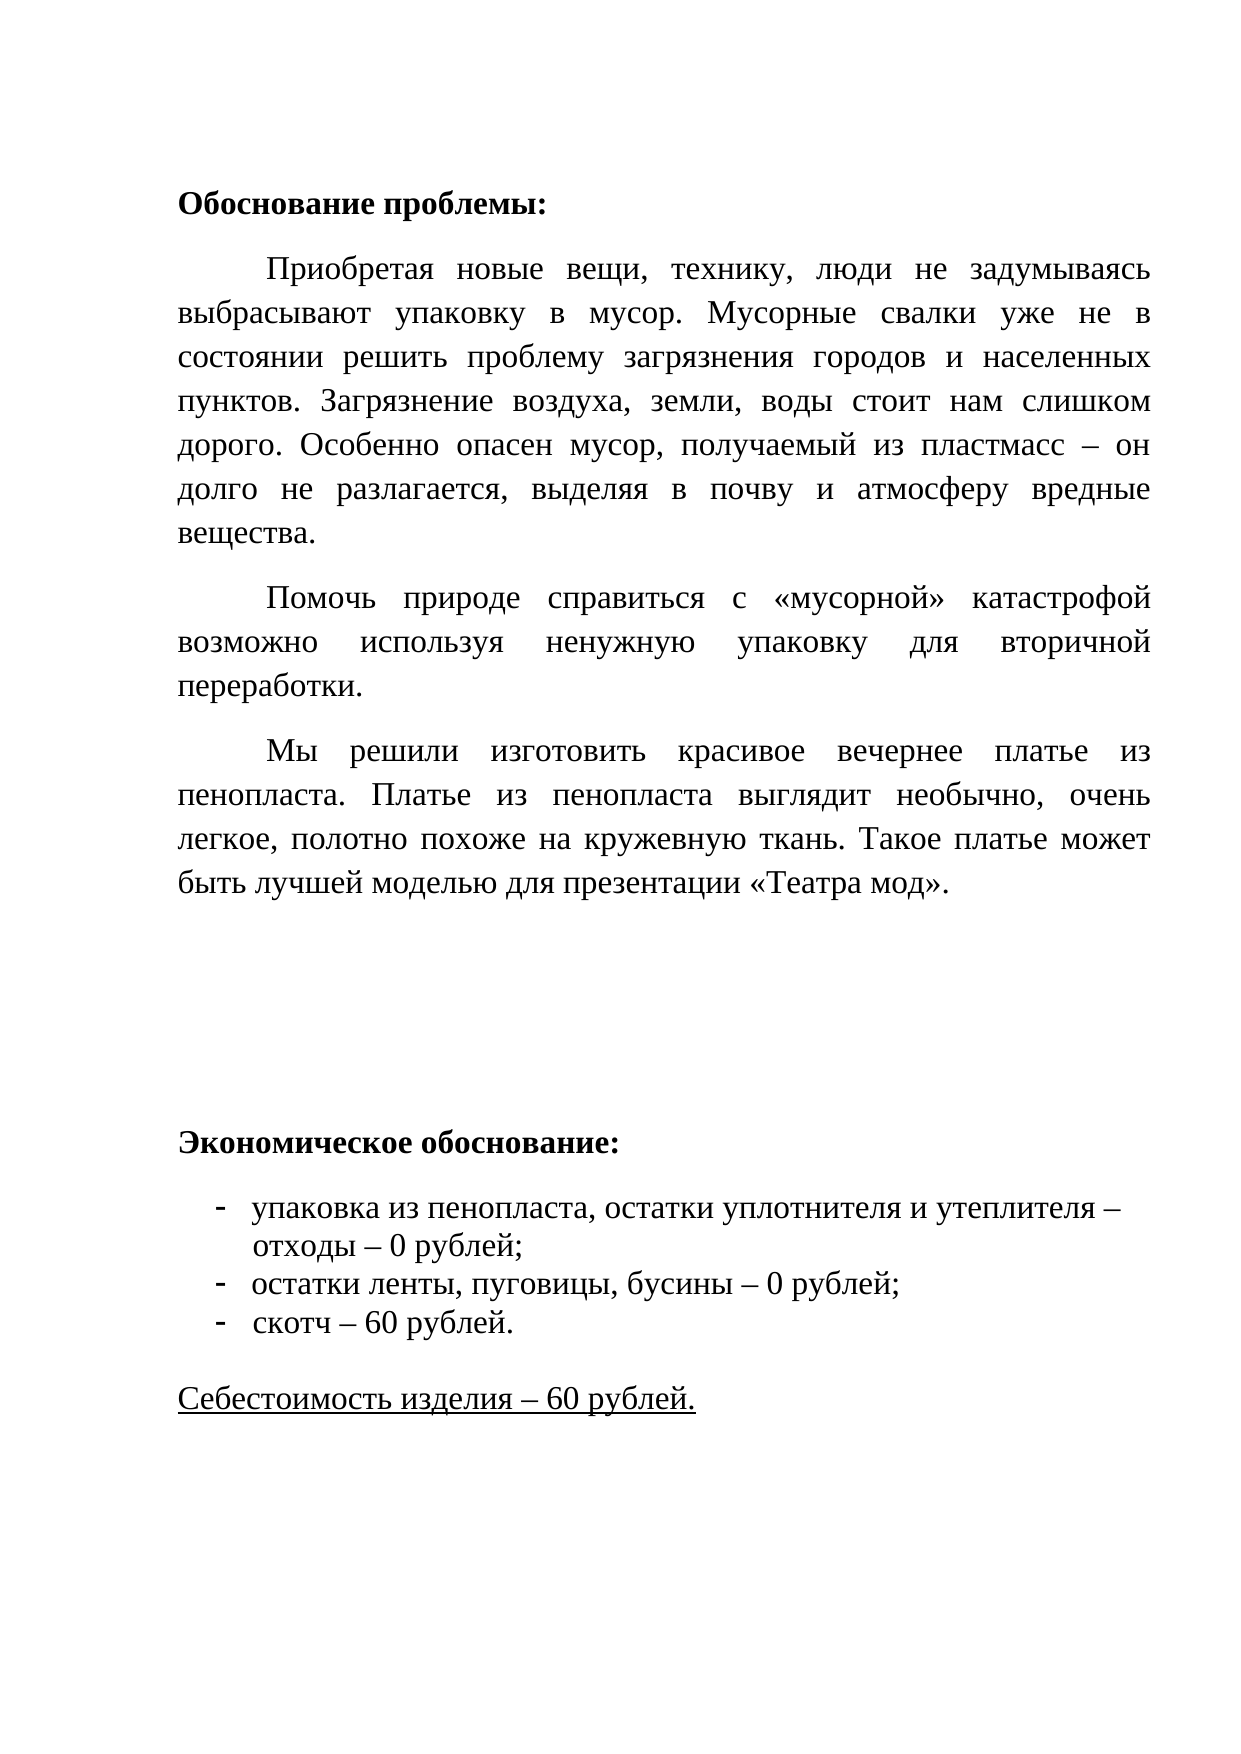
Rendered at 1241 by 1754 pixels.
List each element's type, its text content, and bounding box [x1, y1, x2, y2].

list скотч – 60 рублей. [215, 1302, 1152, 1340]
list остатки ленты, пуговицы, бусины – 0 рублей; [215, 1263, 1152, 1302]
text Мы решили изготовить красивое вечернее платье из пенопласта. Платье из пенопласта выглядит необычно, очень легкое, полотно похоже на кружевную ткань. Такое платье может быть лучшей моделью для презентации «Театра мод». [177, 730, 1152, 901]
text Себестоимость изделия – 60 рублей. [177, 1378, 1152, 1417]
text Экономическое обоснование: [177, 1122, 1152, 1160]
text Приобретая новые вещи, технику, люди не задумываясь выбрасывают упаковку в мусор. Мусорные свалки уже не в состоянии решить проблему загрязнения городов и населенных пунктов. Загрязнение воздуха, земли, воды стоит нам слишком дорого. Особенно опасен мусор, получаемый из пластмасс – он долго не разлагается, выделяя в почву и атмосферу вредные вещества. [177, 248, 1152, 551]
list упаковка из пенопласта, остатки уплотнителя и утеплителя – отходы – 0 рублей; [215, 1187, 1152, 1263]
text Помочь природе справиться с «мусорной» катастрофой возможно используя ненужную упаковку для вторичной переработки. [177, 577, 1152, 704]
text Обоснование проблемы: [177, 183, 1152, 221]
